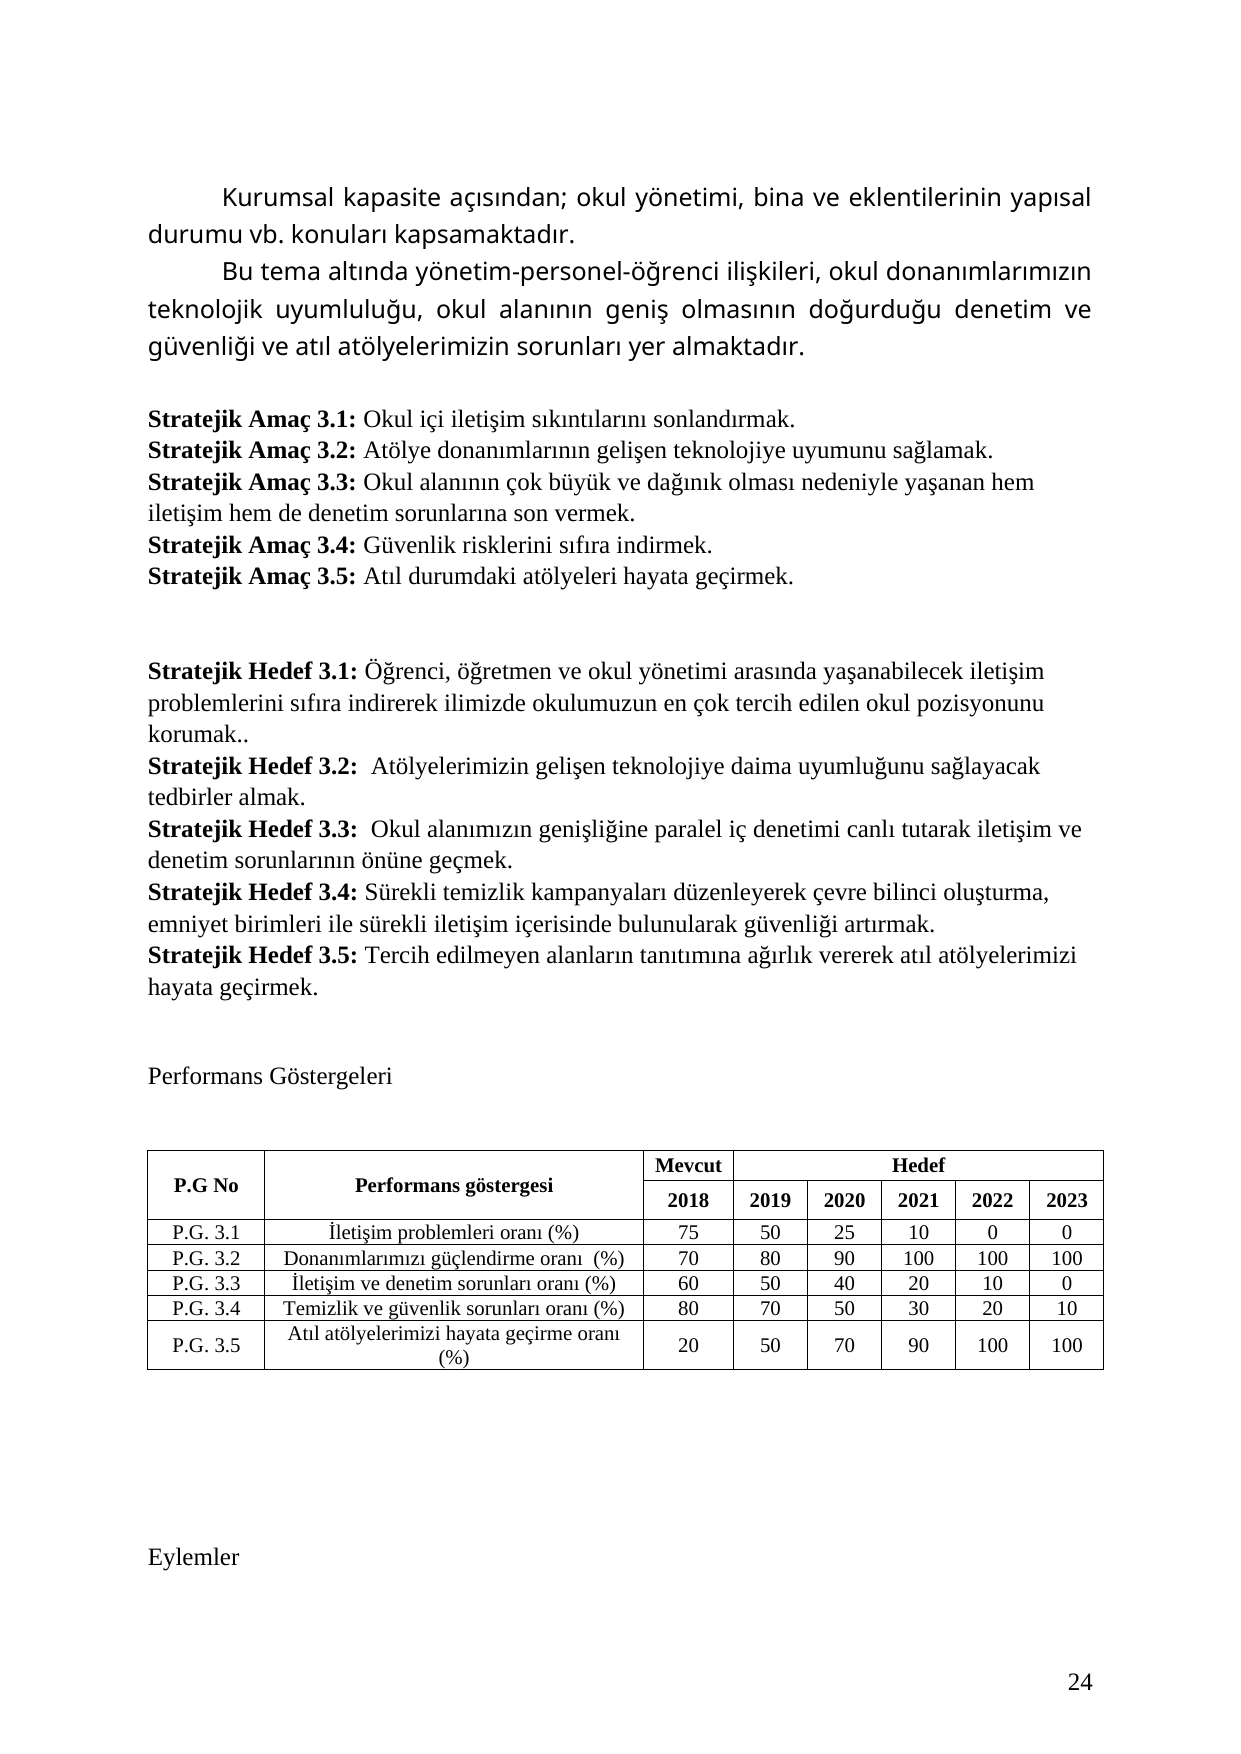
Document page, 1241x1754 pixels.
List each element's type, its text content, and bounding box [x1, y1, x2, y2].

table_cell 20 [644, 1321, 733, 1369]
table_cell 50 [734, 1220, 807, 1244]
table_cell Temizlik ve güvenlik sorunları oranı (%) [265, 1296, 643, 1320]
table_cell P.G. 3.2 [148, 1245, 264, 1269]
table_cell P.G. 3.5 [148, 1321, 264, 1369]
table_cell 50 [808, 1296, 881, 1320]
table_header P.G No [148, 1151, 264, 1219]
table_cell 25 [808, 1220, 881, 1244]
text Stratejik Hedef 3.3: Okul alanımızın genişliğine paralel iç denetimi canlı tutarak iletişim ve denetim sorunlarının önüne geçmek. [148, 814, 1092, 874]
table_cell 10 [956, 1271, 1029, 1294]
table_cell 2023 [1030, 1181, 1103, 1219]
table_cell 100 [956, 1245, 1029, 1269]
table_cell 2020 [808, 1181, 881, 1219]
table_cell 2021 [882, 1181, 955, 1219]
table_cell 30 [882, 1296, 955, 1320]
text Stratejik Amaç 3.5: Atıl durumdaki atölyeleri hayata geçirmek. [148, 561, 1092, 590]
table_cell 70 [808, 1321, 881, 1369]
text Stratejik Amaç 3.3: Okul alanının çok büyük ve dağınık olması nedeniyle yaşanan hem iletişim hem de denetim sorunlarına son vermek. [148, 467, 1092, 527]
text Bu tema altında yönetim-personel-öğrenci ilişkileri, okul donanımlarımızın teknolojik uyumluluğu, okul alanının geniş olmasının doğurduğu denetim ve güvenliği ve atıl atölyelerimizin sorunları yer almaktadır. [148, 254, 1092, 363]
text Stratejik Amaç 3.1: Okul içi iletişim sıkıntılarını sonlandırmak. [148, 404, 1092, 432]
text Performans Göstergeleri [148, 1061, 1092, 1089]
table_cell 10 [1030, 1296, 1103, 1320]
table_cell 0 [956, 1220, 1029, 1244]
table_cell 80 [734, 1245, 807, 1269]
table_cell Donanımlarımızı güçlendirme oranı (%) [265, 1245, 643, 1269]
table_cell 100 [882, 1245, 955, 1269]
table_cell 10 [882, 1220, 955, 1244]
text Stratejik Hedef 3.5: Tercih edilmeyen alanların tanıtımına ağırlık vererek atıl atölyelerimizi hayata geçirmek. [148, 940, 1092, 1001]
table_cell İletişim problemleri oranı (%) [265, 1220, 643, 1244]
table_cell 90 [808, 1245, 881, 1269]
table_header Performans göstergesi [265, 1151, 643, 1219]
table_cell 90 [882, 1321, 955, 1369]
text Kurumsal kapasite açısından; okul yönetimi, bina ve eklentilerinin yapısal durumu vb. konuları kapsamaktadır. [148, 179, 1092, 251]
table_cell 50 [734, 1321, 807, 1369]
table_cell Atıl atölyelerimizi hayata geçirme oranı (%) [265, 1321, 643, 1369]
table_header Mevcut [644, 1151, 733, 1180]
table_cell 70 [644, 1245, 733, 1269]
table_cell 60 [644, 1271, 733, 1294]
table_cell 100 [1030, 1321, 1103, 1369]
table_cell İletişim ve denetim sorunları oranı (%) [265, 1271, 643, 1294]
table_cell 2019 [734, 1181, 807, 1219]
table_cell 0 [1030, 1220, 1103, 1244]
table_cell 2018 [644, 1181, 733, 1219]
table_cell 100 [1030, 1245, 1103, 1269]
table_header Hedef [734, 1151, 1103, 1180]
text Stratejik Amaç 3.4: Güvenlik risklerini sıfıra indirmek. [148, 530, 1092, 559]
table_cell 2022 [956, 1181, 1029, 1219]
table_cell P.G. 3.4 [148, 1296, 264, 1320]
text Stratejik Hedef 3.4: Sürekli temizlik kampanyaları düzenleyerek çevre bilinci oluşturma, emniyet birimleri ile sürekli iletişim içerisinde bulunularak güvenliği artırmak. [148, 877, 1092, 937]
table_cell 20 [882, 1271, 955, 1294]
table_cell 70 [734, 1296, 807, 1320]
table_cell 20 [956, 1296, 1029, 1320]
text Stratejik Amaç 3.2: Atölye donanımlarının gelişen teknolojiye uyumunu sağlamak. [148, 435, 1092, 464]
text Stratejik Hedef 3.1: Öğrenci, öğretmen ve okul yönetimi arasında yaşanabilecek iletişim problemlerini sıfıra indirerek ilimizde okulumuzun en çok tercih edilen okul pozisyonunu korumak.. [148, 656, 1092, 748]
table_cell P.G. 3.1 [148, 1220, 264, 1244]
table_cell 40 [808, 1271, 881, 1294]
text Stratejik Hedef 3.2: Atölyelerimizin gelişen teknolojiye daima uyumluğunu sağlayacak tedbirler almak. [148, 751, 1092, 811]
table_cell 100 [956, 1321, 1029, 1369]
table_cell P.G. 3.3 [148, 1271, 264, 1294]
table_cell 50 [734, 1271, 807, 1294]
table_cell 0 [1030, 1271, 1103, 1294]
text Eylemler [148, 1542, 1092, 1571]
table_cell 75 [644, 1220, 733, 1244]
table_cell 80 [644, 1296, 733, 1320]
